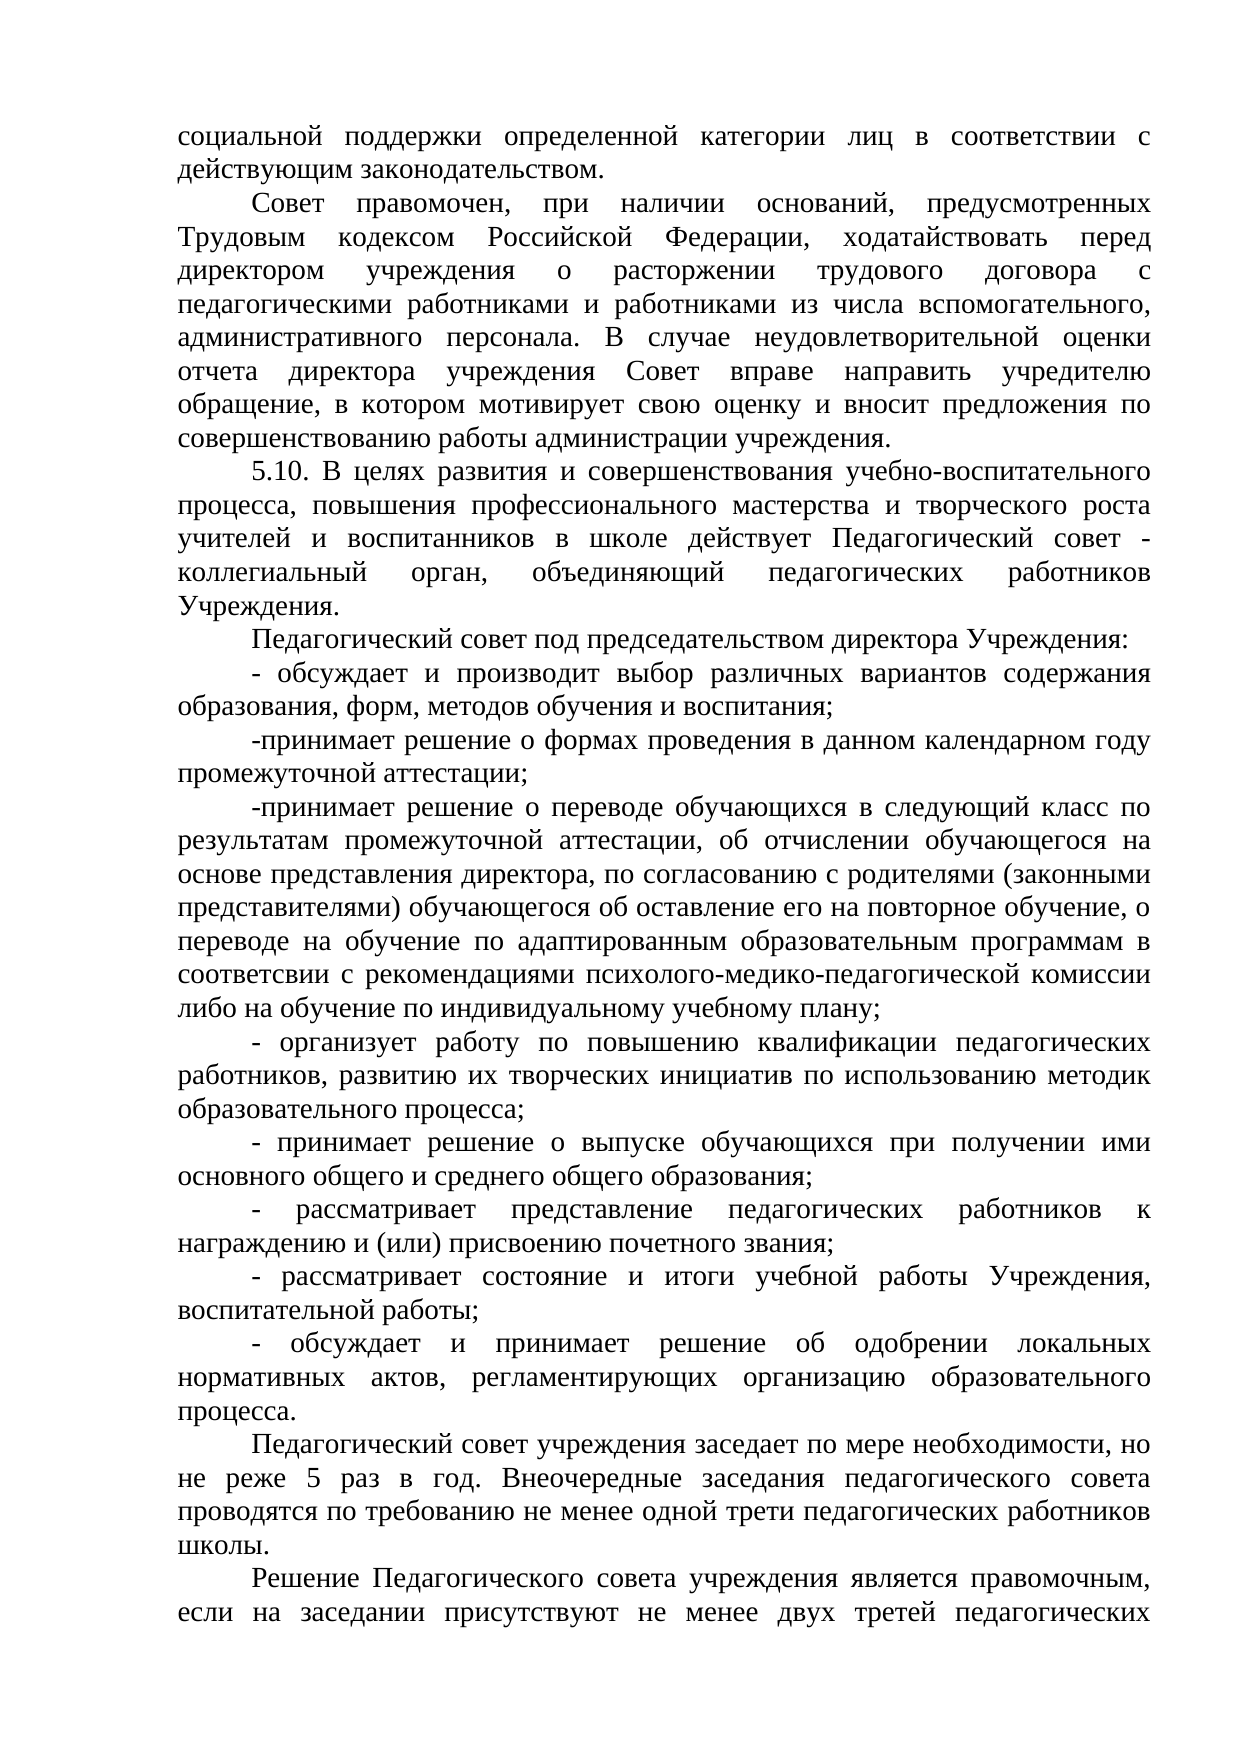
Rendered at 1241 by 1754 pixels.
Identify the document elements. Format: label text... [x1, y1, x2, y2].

text -принимает решение о формах проведения в данном календарном году промежуточной аттестации; [177, 722, 1152, 789]
text -принимает решение о переводе обучающихся в следующий класс по результатам промежуточной аттестации, об отчислении обучающегося на основе представления директора, по согласованию с родителями (законными представителями) обучающегося об оставление его на повторное обучение, о переводе на обучение по адаптированным образовательным программам в соответсвии с рекомендациями психолого-медико-педагогической комиссии либо на обучение по индивидуальному учебному плану; [177, 789, 1152, 1024]
text - рассматривает представление педагогических работников к награждению и (или) присвоению почетного звания; [177, 1191, 1152, 1258]
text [177, 1560, 1152, 1627]
text - организует работу по повышению квалификации педагогических работников, развитию их творческих инициатив по использованию методик образовательного процесса; [177, 1024, 1152, 1124]
text Совет правомочен, при наличии оснований, предусмотренных Трудовым кодексом Российской Федерации, ходатайствовать перед директором учреждения о расторжении трудового договора с педагогическими работниками и работниками из числа вспомогательного, административного персонала. В случае неудовлетворительной оценки отчета директора учреждения Совет вправе направить учредителю обращение, в котором мотивирует свою оценку и вносит предложения по совершенствованию работы администрации учреждения. [177, 185, 1152, 453]
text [177, 118, 1152, 185]
text - обсуждает и производит выбор различных вариантов содержания образования, форм, методов обучения и воспитания; [177, 655, 1152, 722]
text - рассматривает состояние и итоги учебной работы Учреждения, воспитательной работы; [177, 1258, 1152, 1326]
text - обсуждает и принимает решение об одобрении локальных нормативных актов, регламентирующих организацию образовательного процесса. [177, 1326, 1152, 1426]
text Педагогический совет под председательством директора Учреждения: [177, 621, 1152, 655]
text - принимает решение о выпуске обучающихся при получении ими основного общего и среднего общего образования; [177, 1124, 1152, 1191]
text 5.10. В целях развития и совершенствования учебно-воспитательного процесса, повышения профессионального мастерства и творческого роста учителей и воспитанников в школе действует Педагогический совет - коллегиальный орган, объединяющий педагогических работников Учреждения. [177, 453, 1152, 621]
text Педагогический совет учреждения заседает по мере необходимости, но не реже 5 раз в год. Внеочередные заседания педагогического совета проводятся по требованию не менее одной трети педагогических работников школы. [177, 1426, 1152, 1560]
